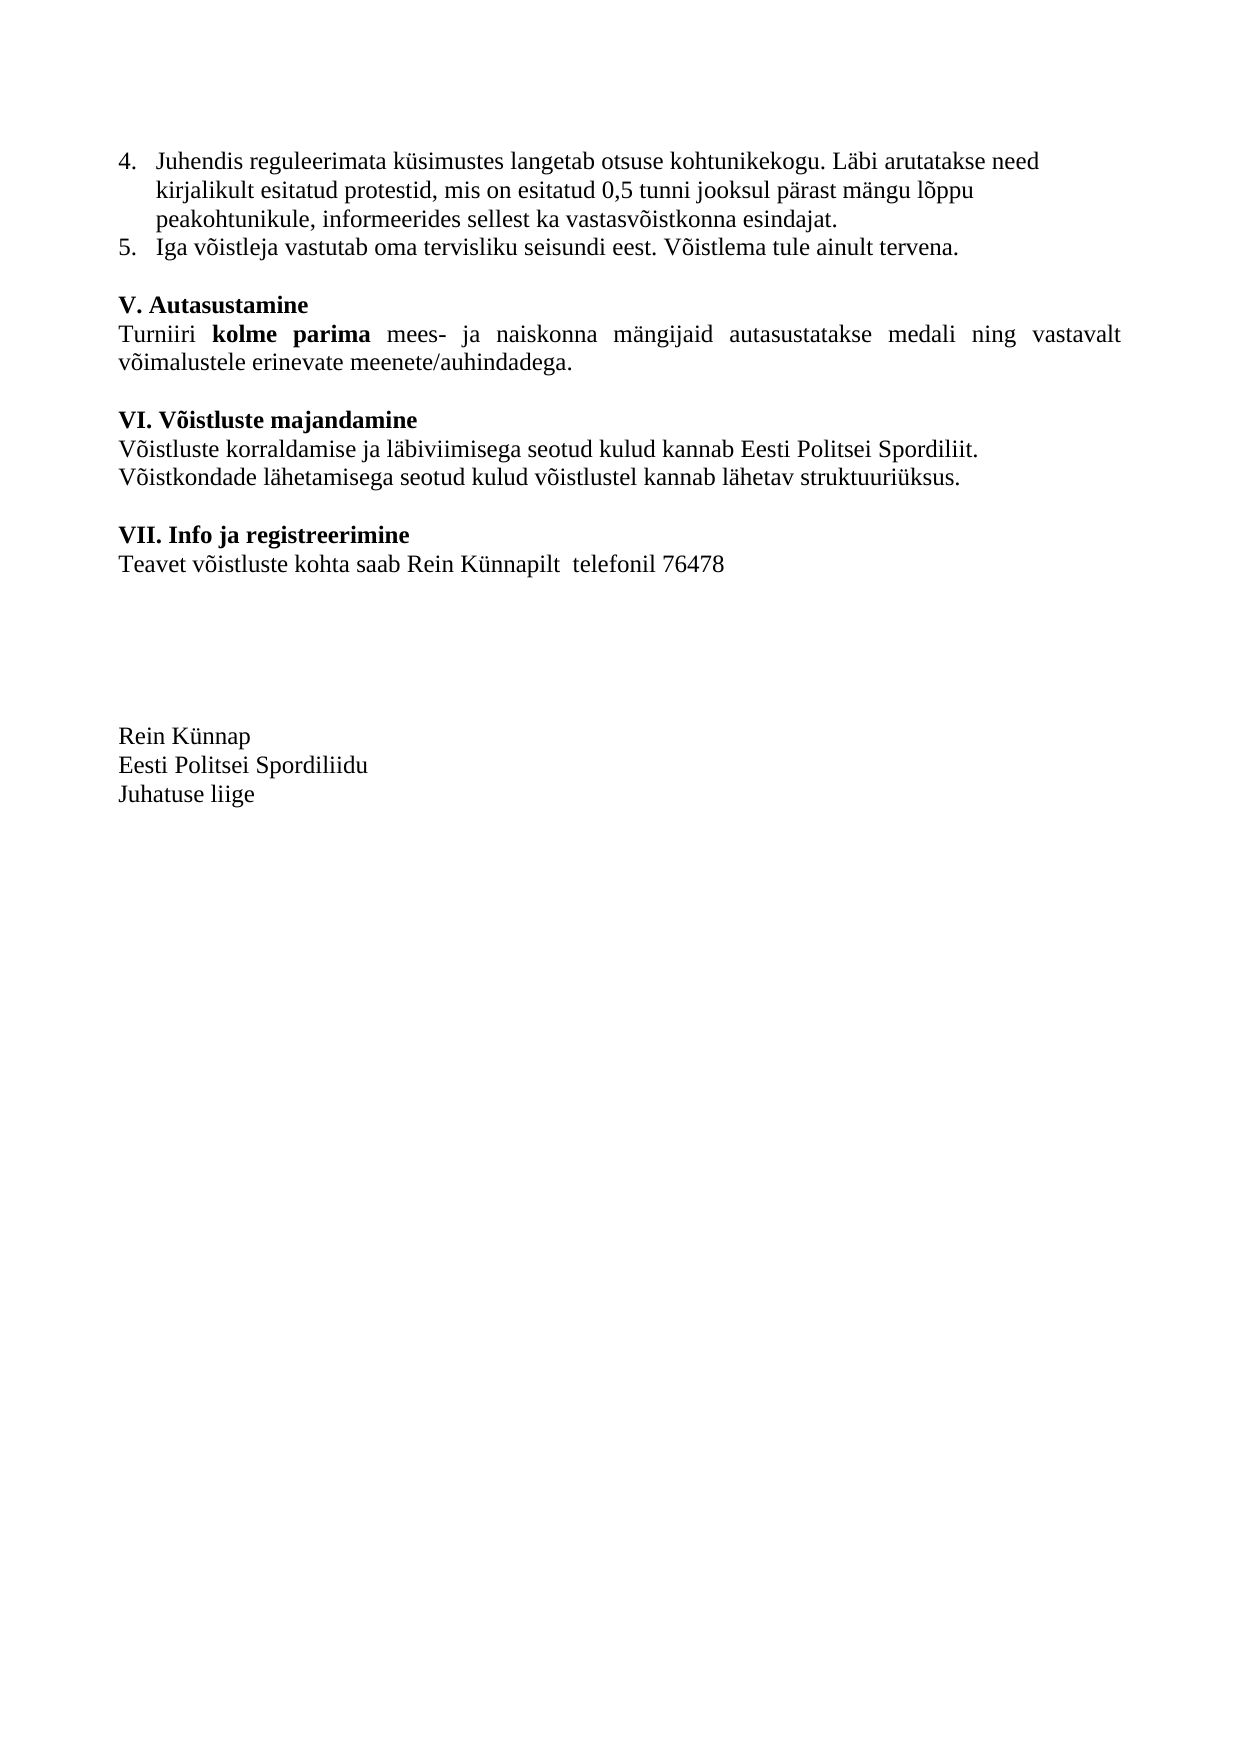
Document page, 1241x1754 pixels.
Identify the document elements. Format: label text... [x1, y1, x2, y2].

list Juhendis reguleerimata küsimustes langetab otsuse kohtunikekogu. Läbi arutatakse need kirjalikult esitatud protestid, mis on esitatud 0,5 tunni jooksul pärast mängu lõppu peakohtunikule, informeerides sellest ka vastasvõistkonna esindajat. [118, 146, 1122, 232]
list Iga võistleja vastutab oma tervisliku seisundi eest. Võistlema tule ainult tervena. [118, 232, 1122, 261]
text Rein Künnap [118, 721, 1122, 750]
text V. Autasustamine [118, 290, 1122, 319]
text Teavet võistluste kohta saab Rein Künnapilt telefonil 76478 [118, 549, 1122, 577]
text VII. Info ja registreerimine [118, 520, 1122, 549]
text VI. Võistluste majandamine [118, 405, 1122, 434]
text Eesti Politsei Spordiliidu [118, 750, 1122, 779]
text Juhatuse liige [118, 779, 1122, 807]
text Turniiri kolme parima mees- ja naiskonna mängijaid autasustatakse medali ning vastavalt võimalustele erinevate meenete/auhindadega. [118, 319, 1122, 376]
text Võistluste korraldamise ja läbiviimisega seotud kulud kannab Eesti Politsei Spordiliit. Võistkondade lähetamisega seotud kulud võistlustel kannab lähetav struktuuriüksus. [118, 434, 1122, 491]
